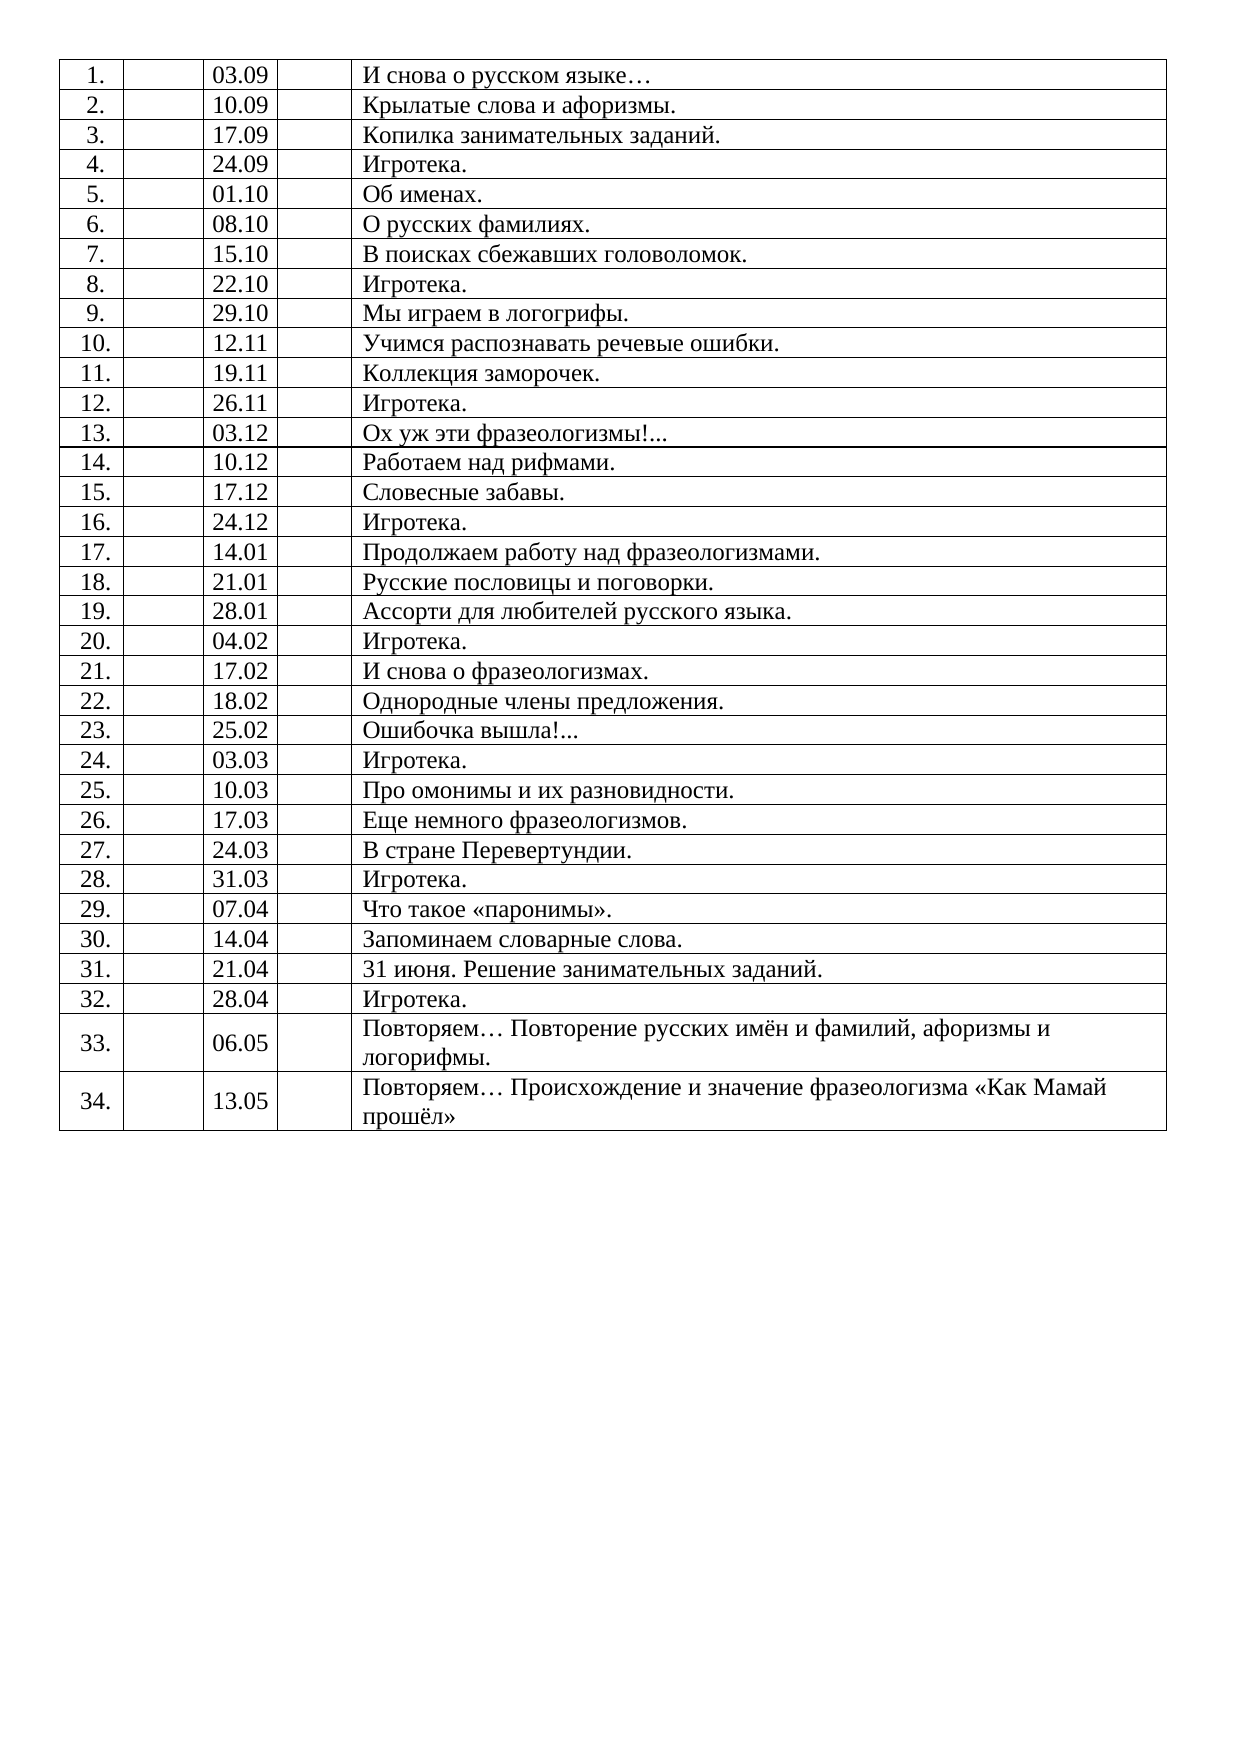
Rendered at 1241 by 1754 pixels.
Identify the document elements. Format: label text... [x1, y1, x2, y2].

table_cell [278, 269, 351, 297]
table_cell 11. [60, 358, 123, 387]
table_cell 22.10 [204, 269, 277, 297]
table_cell [124, 596, 203, 625]
table_cell [124, 299, 203, 327]
table_cell [278, 90, 351, 119]
table_cell [124, 1014, 203, 1071]
table_cell 4. [60, 150, 123, 178]
table_cell [278, 596, 351, 625]
table_cell Еще немного фразеологизмов. [352, 805, 1166, 834]
table_cell Игротека. [352, 150, 1166, 178]
table_cell 10. [60, 328, 123, 357]
table_cell 07.04 [204, 894, 277, 923]
table_cell 03.09 [204, 60, 277, 89]
table_cell [278, 686, 351, 714]
table_cell 33. [60, 1014, 123, 1071]
table_cell Работаем над рифмами. [352, 448, 1166, 476]
table_cell 20. [60, 626, 123, 655]
table_cell [278, 418, 351, 446]
table_cell 17.09 [204, 120, 277, 148]
table_cell Про омонимы и их разновидности. [352, 775, 1166, 804]
table_cell 15. [60, 477, 123, 506]
table_cell [124, 150, 203, 178]
table_cell Запоминаем словарные слова. [352, 924, 1166, 953]
table_cell Игротека. [352, 388, 1166, 417]
table_cell [124, 448, 203, 476]
table_cell [124, 90, 203, 119]
table_cell 12.11 [204, 328, 277, 357]
table_cell [278, 745, 351, 774]
table_cell 19. [60, 596, 123, 625]
table_cell И снова о русском языке… [352, 60, 1166, 89]
table_cell 2. [60, 90, 123, 119]
table_cell 24.09 [204, 150, 277, 178]
table_cell 21. [60, 656, 123, 685]
table_cell Русские пословицы и поговорки. [352, 567, 1166, 595]
table_cell 8. [60, 269, 123, 297]
table_cell 22. [60, 686, 123, 714]
table_cell 14.01 [204, 537, 277, 566]
table_cell [124, 388, 203, 417]
table_cell 29.10 [204, 299, 277, 327]
table_cell [124, 477, 203, 506]
table_cell 26.11 [204, 388, 277, 417]
table_cell Учимся распознавать речевые ошибки. [352, 328, 1166, 357]
table_cell 14. [60, 448, 123, 476]
table_cell 16. [60, 507, 123, 536]
table_cell 01.10 [204, 179, 277, 208]
table_cell [278, 626, 351, 655]
table_cell 26. [60, 805, 123, 834]
table_cell [124, 1072, 203, 1129]
table_cell [124, 239, 203, 268]
table_cell Ассорти для любителей русского языка. [352, 596, 1166, 625]
table_cell Игротека. [352, 626, 1166, 655]
table_cell [124, 179, 203, 208]
table_cell 10.09 [204, 90, 277, 119]
table_cell [278, 656, 351, 685]
table_cell 25.02 [204, 716, 277, 744]
table_cell [278, 1072, 351, 1129]
table_cell Игротека. [352, 269, 1166, 297]
table_cell [124, 745, 203, 774]
table_cell [124, 269, 203, 297]
table_cell 27. [60, 835, 123, 863]
table_cell Повторяем… Повторение русских имён и фамилий, афоризмы и логорифмы. [352, 1014, 1166, 1071]
table_cell [278, 984, 351, 1012]
table_cell [278, 328, 351, 357]
table_cell Игротека. [352, 865, 1166, 893]
table_cell [278, 358, 351, 387]
table_cell [278, 567, 351, 595]
table_cell Однородные члены предложения. [352, 686, 1166, 714]
table_cell 31 июня. Решение занимательных заданий. [352, 954, 1166, 983]
table_cell О русских фамилиях. [352, 209, 1166, 238]
table_cell [124, 328, 203, 357]
table_cell [124, 894, 203, 923]
table_cell 31.03 [204, 865, 277, 893]
table_cell 7. [60, 239, 123, 268]
table_cell [124, 209, 203, 238]
table_cell [278, 835, 351, 863]
table_cell 08.10 [204, 209, 277, 238]
table_cell 23. [60, 716, 123, 744]
table_cell 28.04 [204, 984, 277, 1012]
table_cell 21.01 [204, 567, 277, 595]
table_cell [278, 537, 351, 566]
table_cell В стране Перевертундии. [352, 835, 1166, 863]
table_cell [278, 477, 351, 506]
table_cell И снова о фразеологизмах. [352, 656, 1166, 685]
table_cell 13. [60, 418, 123, 446]
table_cell [124, 775, 203, 804]
table_cell 18.02 [204, 686, 277, 714]
table_cell Копилка занимательных заданий. [352, 120, 1166, 148]
table_cell [278, 209, 351, 238]
table_cell 06.05 [204, 1014, 277, 1071]
table_cell [124, 60, 203, 89]
table_cell [278, 805, 351, 834]
table_cell 1. [60, 60, 123, 89]
table_cell 14.04 [204, 924, 277, 953]
table_cell 32. [60, 984, 123, 1012]
table_cell 17. [60, 537, 123, 566]
table_cell 9. [60, 299, 123, 327]
table_cell Повторяем… Происхождение и значение фразеологизма «Как Мамай прошёл» [352, 1072, 1166, 1129]
table_cell [278, 120, 351, 148]
table_cell [124, 716, 203, 744]
table_cell [278, 507, 351, 536]
table_cell [124, 358, 203, 387]
table_cell 15.10 [204, 239, 277, 268]
table_cell 24. [60, 745, 123, 774]
table_cell [124, 537, 203, 566]
table_cell Об именах. [352, 179, 1166, 208]
table_cell 28. [60, 865, 123, 893]
table_cell 10.03 [204, 775, 277, 804]
table_cell 24.12 [204, 507, 277, 536]
table_cell [278, 954, 351, 983]
table_cell 34. [60, 1072, 123, 1129]
table_cell [124, 120, 203, 148]
table_cell 17.02 [204, 656, 277, 685]
table_cell Крылатые слова и афоризмы. [352, 90, 1166, 119]
table_cell [278, 239, 351, 268]
table_cell 24.03 [204, 835, 277, 863]
table_cell [278, 388, 351, 417]
table_cell [124, 418, 203, 446]
table_cell [124, 954, 203, 983]
table_cell 03.03 [204, 745, 277, 774]
table_cell 28.01 [204, 596, 277, 625]
table_cell 18. [60, 567, 123, 595]
table_cell 30. [60, 924, 123, 953]
table_cell [124, 984, 203, 1012]
table_cell Игротека. [352, 507, 1166, 536]
table_cell Игротека. [352, 984, 1166, 1012]
table_cell [278, 775, 351, 804]
table_cell 5. [60, 179, 123, 208]
table_cell [278, 865, 351, 893]
table_cell [278, 448, 351, 476]
table_cell [278, 716, 351, 744]
table_cell [278, 924, 351, 953]
table_cell Ошибочка вышла!... [352, 716, 1166, 744]
table_cell Мы играем в логогрифы. [352, 299, 1166, 327]
table_cell [124, 835, 203, 863]
table_cell [124, 626, 203, 655]
table_cell Игротека. [352, 745, 1166, 774]
table_cell 25. [60, 775, 123, 804]
table_cell 6. [60, 209, 123, 238]
table_cell 03.12 [204, 418, 277, 446]
table_cell 3. [60, 120, 123, 148]
table_cell Ох уж эти фразеологизмы!... [352, 418, 1166, 446]
table_cell 13.05 [204, 1072, 277, 1129]
table_cell [278, 179, 351, 208]
table_cell [124, 865, 203, 893]
table_cell Что такое «паронимы». [352, 894, 1166, 923]
table_cell 29. [60, 894, 123, 923]
table_cell 17.03 [204, 805, 277, 834]
table_cell [278, 1014, 351, 1071]
table_cell Словесные забавы. [352, 477, 1166, 506]
table_cell [124, 507, 203, 536]
table_cell [124, 656, 203, 685]
table_cell 12. [60, 388, 123, 417]
table_cell В поисках сбежавших головоломок. [352, 239, 1166, 268]
table_cell [278, 894, 351, 923]
table_cell [278, 60, 351, 89]
table_cell 04.02 [204, 626, 277, 655]
table_cell 10.12 [204, 448, 277, 476]
table_cell [124, 686, 203, 714]
table_cell 17.12 [204, 477, 277, 506]
table_cell 21.04 [204, 954, 277, 983]
table_cell [278, 150, 351, 178]
table_cell 19.11 [204, 358, 277, 387]
table_cell [124, 567, 203, 595]
table_cell [124, 924, 203, 953]
table_cell [124, 805, 203, 834]
table_cell [278, 299, 351, 327]
table_cell 31. [60, 954, 123, 983]
table_cell Продолжаем работу над фразеологизмами. [352, 537, 1166, 566]
table_cell Коллекция заморочек. [352, 358, 1166, 387]
